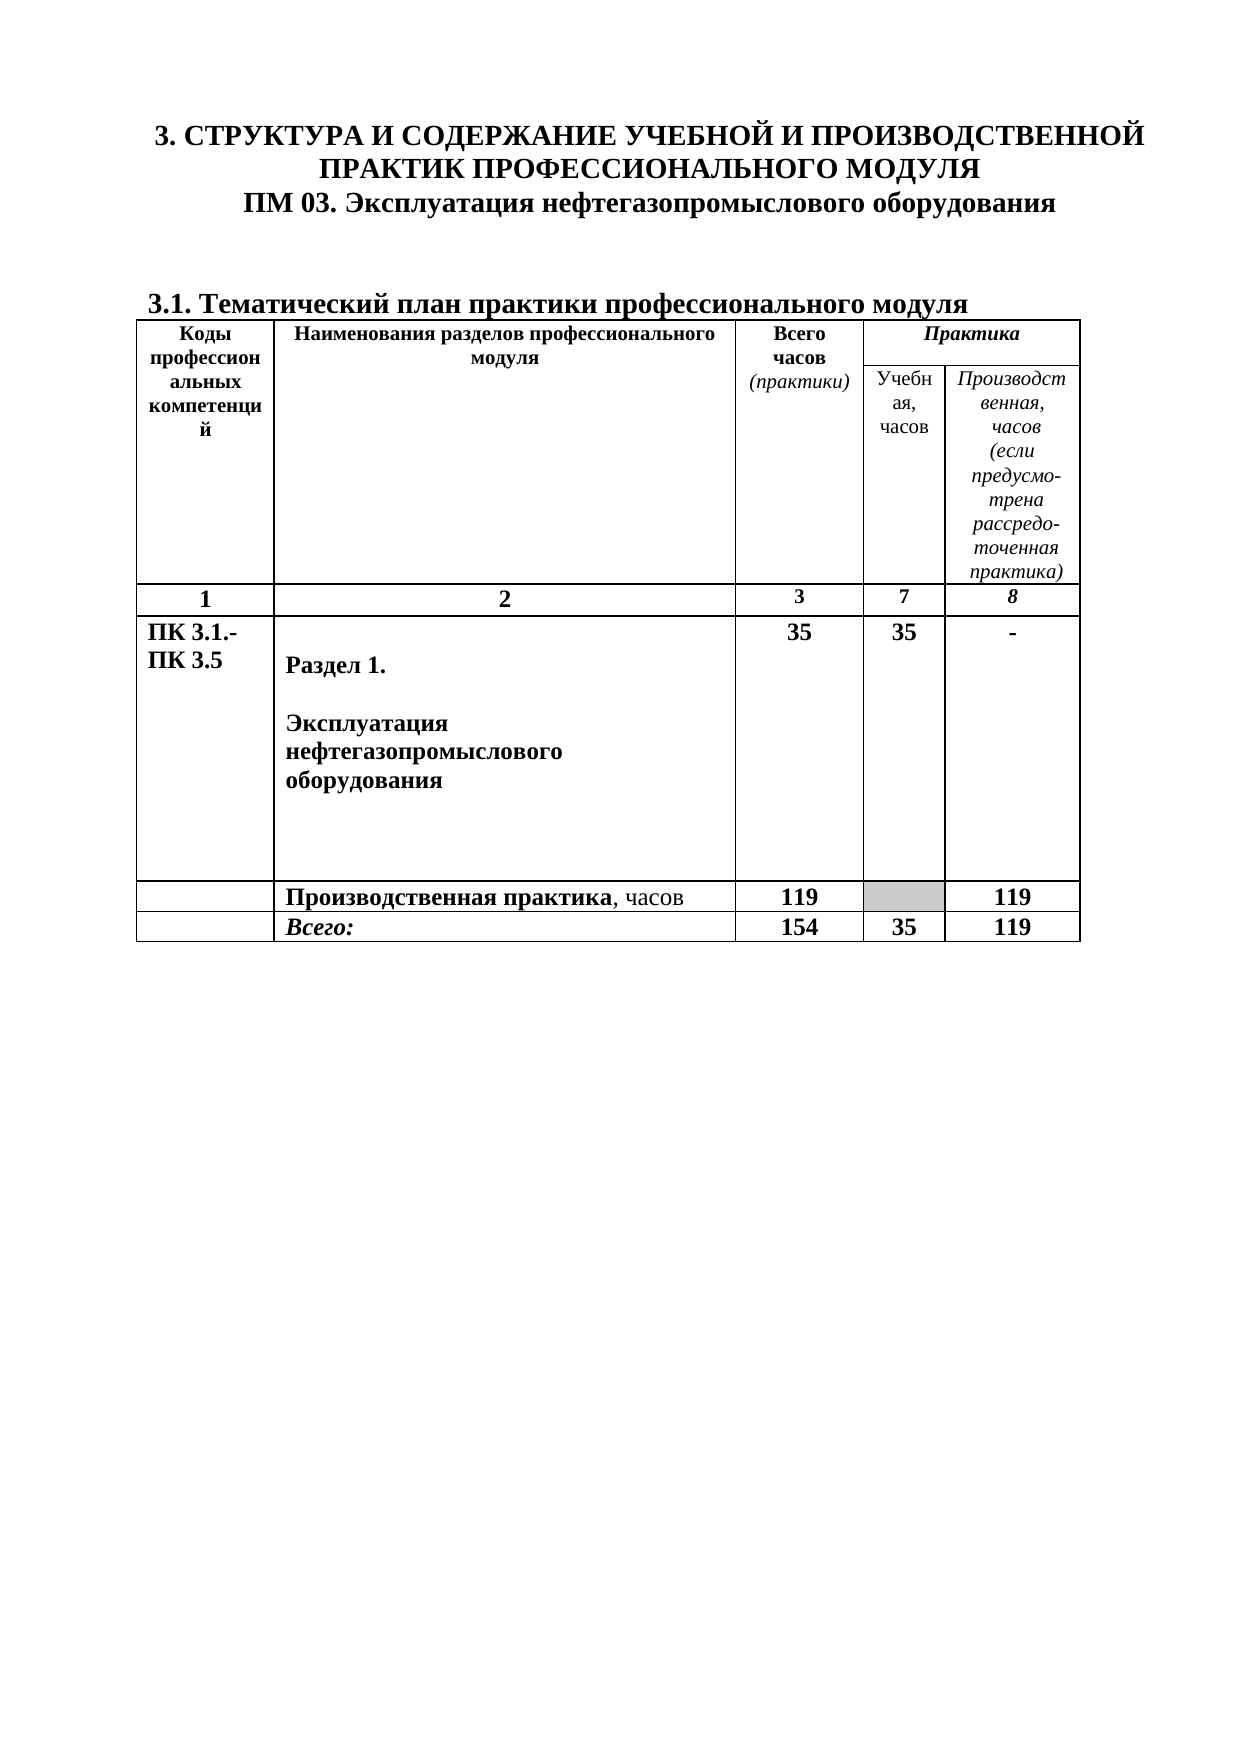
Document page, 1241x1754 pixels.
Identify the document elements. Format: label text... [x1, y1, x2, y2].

table_cell 1 [137, 585, 273, 615]
table_cell 35 [864, 617, 944, 880]
table_cell 35 [736, 617, 863, 880]
table_cell [137, 882, 273, 911]
table_cell [137, 912, 273, 941]
table_cell 35 [864, 912, 944, 941]
table_header Коды профессиональных компетенций [137, 321, 273, 583]
table_header Практика [864, 321, 1079, 365]
table_cell - [946, 617, 1079, 880]
table_cell 3 [736, 585, 863, 615]
table_cell 119 [946, 882, 1079, 911]
table_cell 154 [736, 912, 863, 941]
table_cell Производственная, часов (если предусмо-трена рассредо-точенная практика) [946, 366, 1079, 583]
table_cell 119 [736, 882, 863, 911]
text ПМ 03. Эксплуатация нефтегазопромыслового оборудования [148, 185, 1152, 219]
table_cell ПК 3.1.- ПК 3.5 [137, 617, 273, 880]
list 3. СТРУКТУРА и содержание учебной и производственной практик профессионального модуля [148, 118, 1152, 185]
table_cell Учебная, часов [864, 366, 944, 583]
table_cell Раздел 1. Эксплуатация нефтегазопромыслового оборудования [275, 617, 735, 880]
table_cell 8 [946, 585, 1079, 615]
table_cell 119 [946, 912, 1079, 941]
table_cell Всего: [275, 912, 735, 941]
table_header Наименования разделов профессионального модуля [275, 321, 735, 583]
table_cell 7 [864, 585, 944, 615]
table_cell 2 [275, 585, 735, 615]
table_header Всего часов (практики) [736, 321, 863, 583]
table_cell [864, 882, 944, 911]
list 3.1. Тематический план практики профессионального модуля [148, 286, 1152, 319]
table_cell Производственная практика, часов [275, 882, 735, 911]
